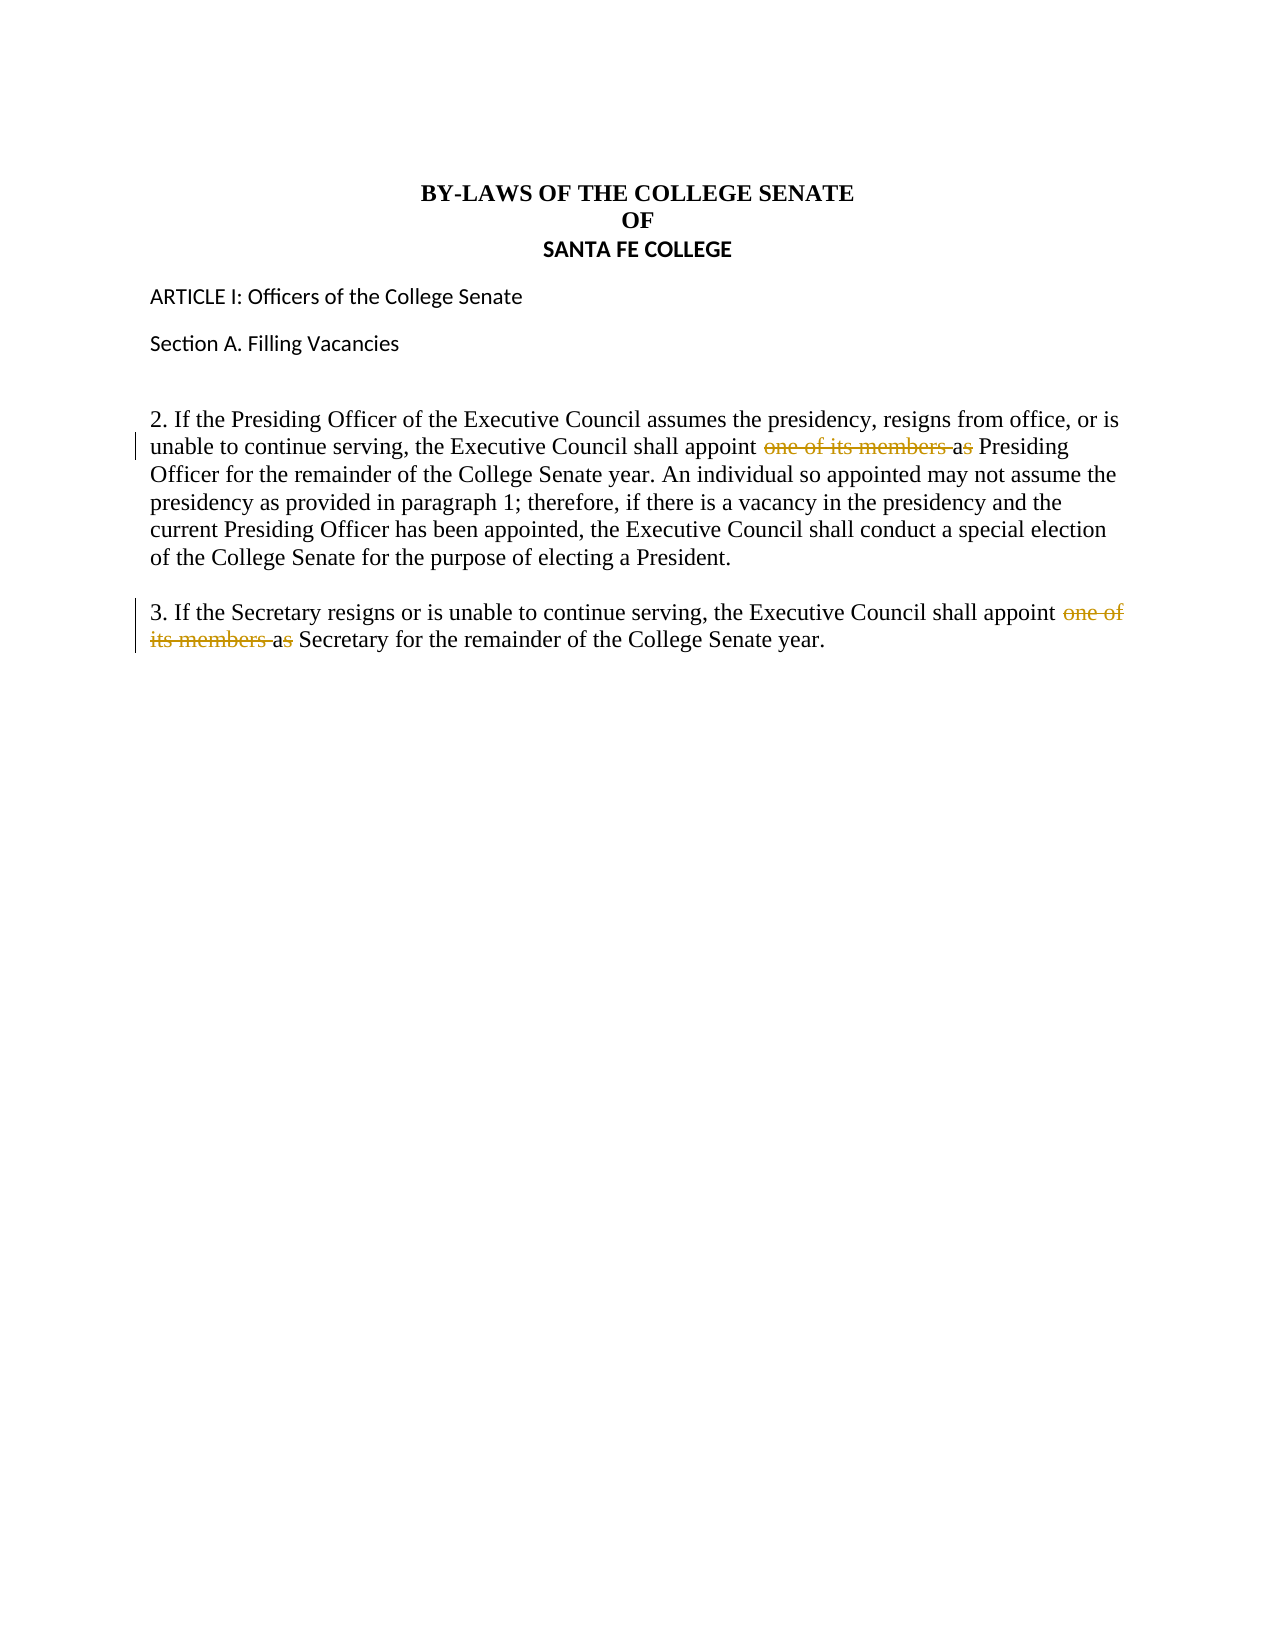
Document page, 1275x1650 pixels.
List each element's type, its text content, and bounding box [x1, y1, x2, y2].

text Section A. Filling Vacancies [150, 329, 1125, 357]
text ARTICLE I: Officers of the College Senate [150, 282, 1125, 310]
text OF [150, 206, 1125, 234]
text BY-LAWS OF THE COLLEGE SENATE [150, 179, 1125, 206]
text 3. If the Secretary resigns or is unable to continue serving, the Executive Council shall appoint a Secretary for the remainder of the College Senate year. [150, 598, 1125, 653]
text SANTA FE COLLEGE [150, 234, 1125, 263]
text 2. If the Presiding Officer of the Executive Council assumes the presidency, resigns from office, or is unable to continue serving, the Executive Council shall appoint a Presiding Officer for the remainder of the College Senate year. An individual so appointed may not assume the presidency as provided in paragraph 1; therefore, if there is a vacancy in the presidency and the current Presiding Officer has been appointed, the Executive Council shall conduct a special election of the College Senate for the purpose of electing a President. [150, 405, 1125, 570]
